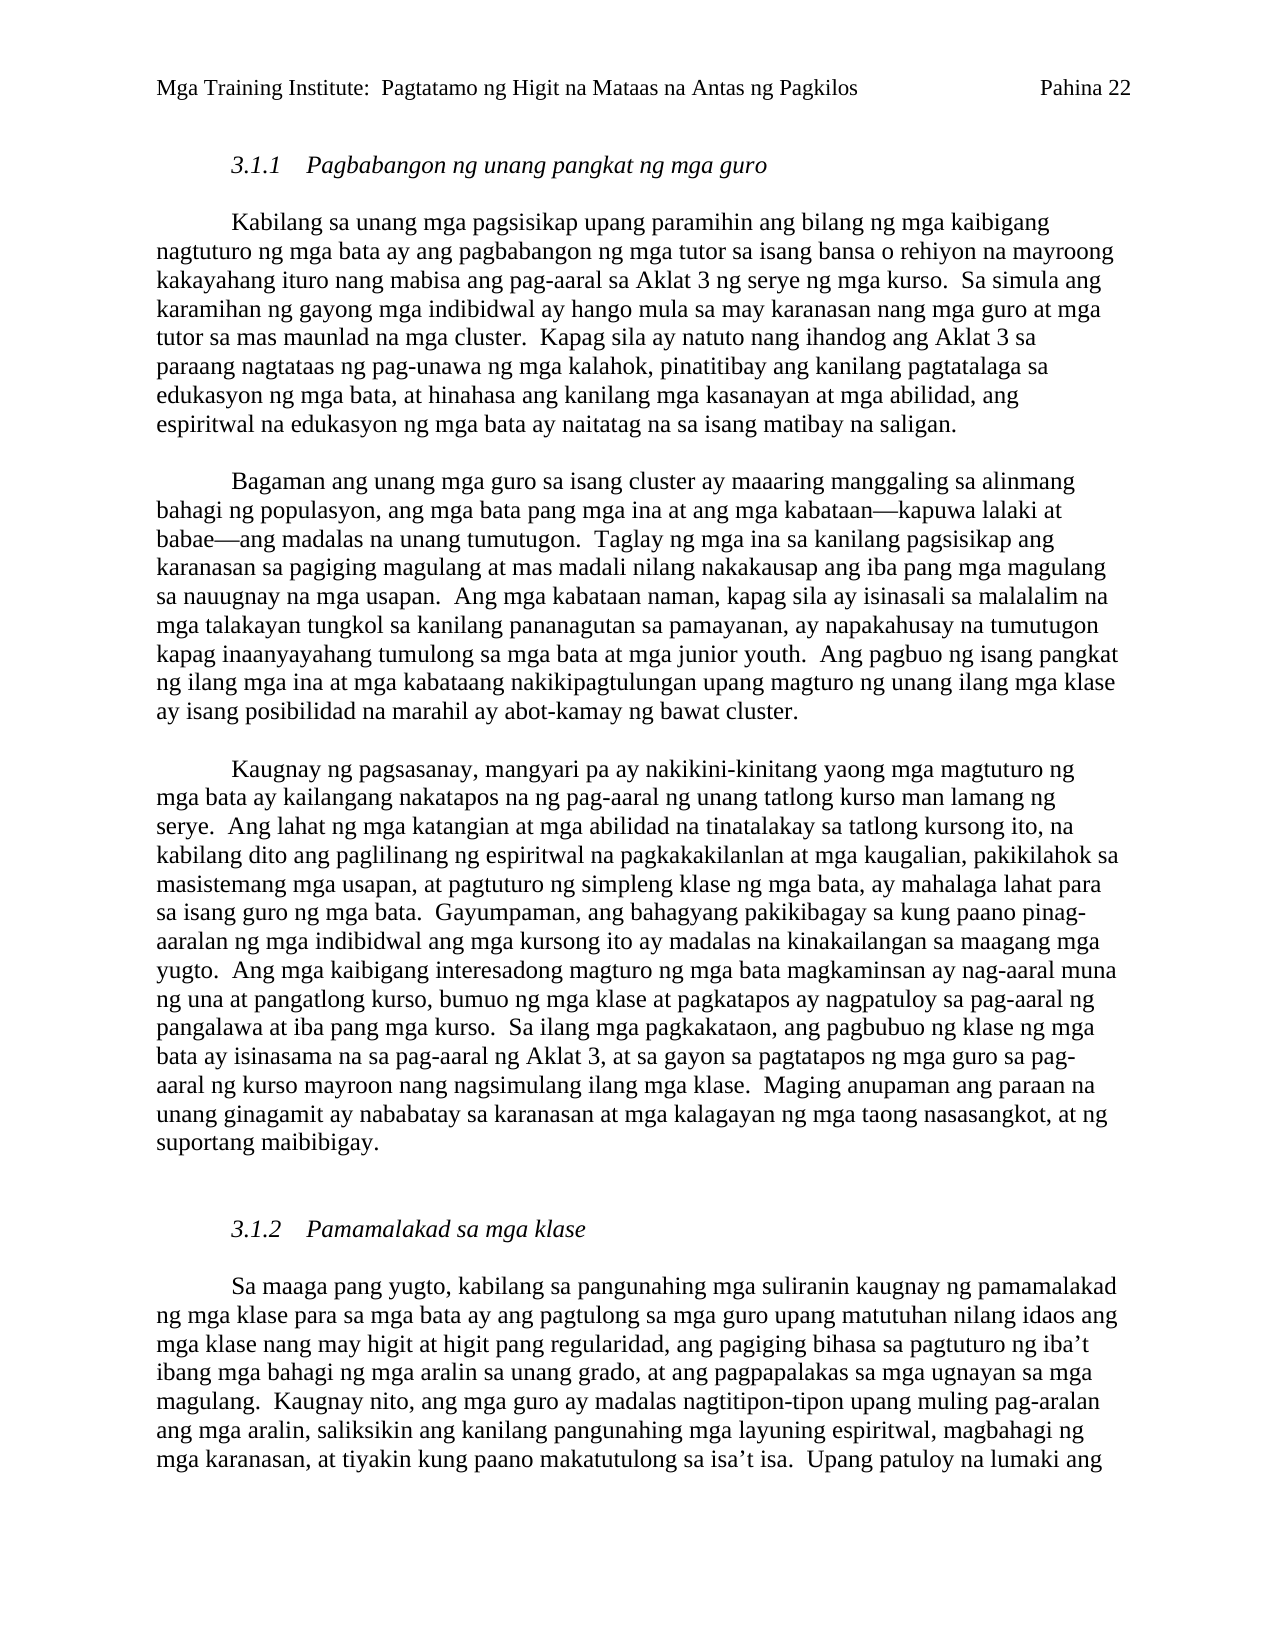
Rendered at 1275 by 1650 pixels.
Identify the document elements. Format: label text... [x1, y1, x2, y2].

text 3.1.1 Pagbabangon ng unang pangkat ng mga guro [156, 150, 1119, 179]
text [156, 1271, 1119, 1472]
text Kaugnay ng pagsasanay, mangyari pa ay nakikini-kinitang yaong mga magtuturo ng mga bata ay kailangang nakatapos na ng pag-aaral ng unang tatlong kurso man lamang ng serye. Ang lahat ng mga katangian at mga abilidad na tinatalakay sa tatlong kursong ito, na kabilang dito ang paglilinang ng espiritwal na pagkakakilanlan at mga kaugalian, pakikilahok sa masistemang mga usapan, at pagtuturo ng simpleng klase ng mga bata, ay mahalaga lahat para sa isang guro ng mga bata. Gayumpaman, ang bahagyang pakikibagay sa kung paano pinag-aaralan ng mga indibidwal ang mga kursong ito ay madalas na kinakailangan sa maagang mga yugto. Ang mga kaibigang interesadong magturo ng mga bata magkaminsan ay nag-aaral muna ng una at pangatlong kurso, bumuo ng mga klase at pagkatapos ay nagpatuloy sa pag-aaral ng pangalawa at iba pang mga kurso. Sa ilang mga pagkakataon, ang pagbubuo ng klase ng mga bata ay isinasama na sa pag-aaral ng Aklat 3, at sa gayon sa pagtatapos ng mga guro sa pag-aaral ng kurso mayroon nang nagsimulang ilang mga klase. Maging anupaman ang paraan na unang ginagamit ay nababatay sa karanasan at mga kalagayan ng mga taong nasasangkot, at ng suportang maibibigay. [156, 754, 1119, 1156]
text Kabilang sa unang mga pagsisikap upang paramihin ang bilang ng mga kaibigang nagtuturo ng mga bata ay ang pagbabangon ng mga tutor sa isang bansa o rehiyon na mayroong kakayahang ituro nang mabisa ang pag-aaral sa Aklat 3 ng serye ng mga kurso. Sa simula ang karamihan ng gayong mga indibidwal ay hango mula sa may karanasan nang mga guro at mga tutor sa mas maunlad na mga cluster. Kapag sila ay natuto nang ihandog ang Aklat 3 sa paraang nagtataas ng pag-unawa ng mga kalahok, pinatitibay ang kanilang pagtatalaga sa edukasyon ng mga bata, at hinahasa ang kanilang mga kasanayan at mga abilidad, ang espiritwal na edukasyon ng mga bata ay naitatag na sa isang matibay na saligan. [156, 207, 1119, 437]
text Bagaman ang unang mga guro sa isang cluster ay maaaring manggaling sa alinmang bahagi ng populasyon, ang mga bata pang mga ina at ang mga kabataan—kapuwa lalaki at babae—ang madalas na unang tumutugon. Taglay ng mga ina sa kanilang pagsisikap ang karanasan sa pagiging magulang at mas madali nilang nakakausap ang iba pang mga magulang sa nauugnay na mga usapan. Ang mga kabataan naman, kapag sila ay isinasali sa malalalim na mga talakayan tungkol sa kanilang pananagutan sa pamayanan, ay napakahusay na tumutugon kapag inaanyayahang tumulong sa mga bata at mga junior youth. Ang pagbuo ng isang pangkat ng ilang mga ina at mga kabataang nakikipagtulungan upang magturo ng unang ilang mga klase ay isang posibilidad na marahil ay abot-kamay ng bawat cluster. [156, 466, 1119, 725]
text 3.1.2 Pamamalakad sa mga klase [156, 1214, 1119, 1242]
